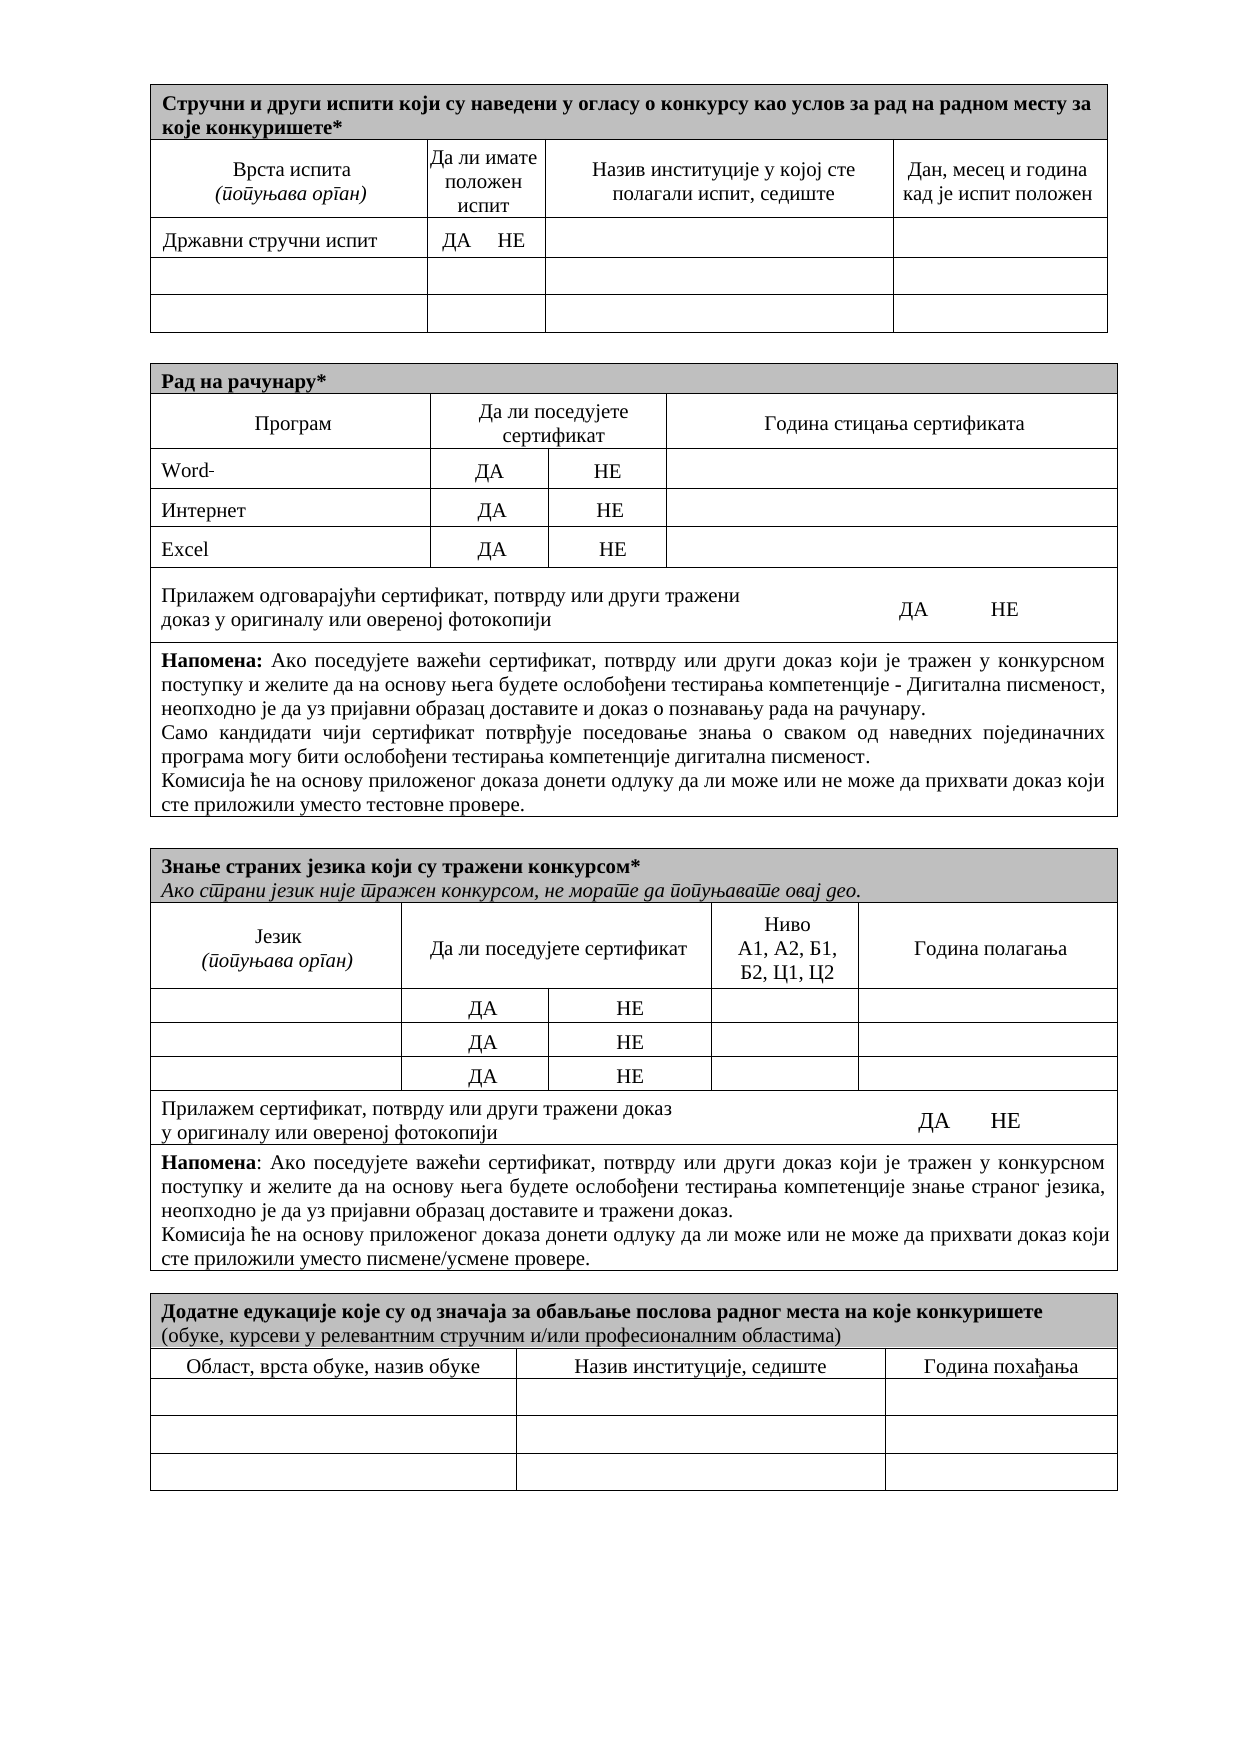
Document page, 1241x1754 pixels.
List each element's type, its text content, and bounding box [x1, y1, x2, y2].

table_cell [151, 989, 401, 1022]
table_cell [546, 295, 893, 332]
table_header Знање страних језика који су тражени конкурсом* Ако страни језик није тражен конкурсом, не морате да попуњавате овај део. [151, 849, 915, 902]
table_cell Excel [151, 527, 430, 567]
table_cell [712, 1023, 858, 1056]
table_cell [667, 527, 1117, 567]
table_cell Прилажем сертификат, потврду или други тражени доказ у оригиналу или овереној фотокопији [151, 1091, 817, 1144]
table_cell [886, 1416, 1117, 1453]
table_cell НЕ [549, 489, 666, 526]
table_cell [151, 1454, 516, 1490]
table_cell [546, 218, 893, 257]
table_cell [667, 449, 1117, 488]
table_cell НЕ [549, 989, 711, 1022]
table_cell ДА [431, 527, 548, 567]
table_cell [859, 989, 1117, 1022]
table_cell [894, 218, 1107, 257]
table_cell Област, врста обуке, назив обуке [151, 1349, 516, 1378]
table_cell ДА [402, 1057, 548, 1090]
table_header Додатне едукације које су од значаја за обављање послова радног места на које конкуришете (обуке, курсеви у релевантним стручним и/или професионалним областима) [151, 1294, 1117, 1347]
table_cell Година полагања [859, 903, 1117, 988]
table_cell Напомена: Ако поседујете важећи сертификат, потврду или други доказ који је тражен у конкурсном поступку и желите да на основу њега будете ослобођени тестирања компетенције знање страног језика, неопходно је да уз пријавни образац доставите и тражени доказ. Комисија ће на основу приложеног доказа донети одлуку да ли може или не може да прихвати доказ који сте приложили уместо писмене/усмене провере. [151, 1145, 1117, 1270]
table_cell Ниво А1, А2, Б1, Б2, Ц1, Ц2 [712, 903, 858, 988]
table_cell Прилажем одговарајући сертификат, потврду или други тражени доказ у оригиналу или овереној фотокопији [151, 568, 888, 642]
table_cell ДА НЕ [817, 1091, 1117, 1144]
table_header Стручни и други испити који су наведени у огласу о конкурсу као услов за рад на радном месту за које конкуришете* [151, 85, 1107, 139]
table_header [915, 849, 1117, 902]
table_cell Година похађања [886, 1349, 1117, 1378]
table_cell ДА НЕ [888, 568, 1117, 642]
table_cell Да ли имате положен испит [428, 140, 545, 217]
table_cell [517, 1454, 885, 1490]
table_cell [151, 258, 427, 294]
table_cell [894, 258, 1107, 294]
table_cell ДА [402, 989, 548, 1022]
table_cell [428, 258, 545, 294]
table_cell [517, 1416, 885, 1453]
table_cell [886, 1454, 1117, 1490]
table_cell Државни стручни испит [151, 218, 427, 257]
table_cell Језик (попуњава орган) [151, 903, 401, 988]
table_cell Да ли поседујете сертификат [402, 903, 711, 988]
table_cell НЕ [549, 1023, 711, 1056]
table_cell Word [151, 449, 430, 488]
table_cell НЕ [549, 449, 666, 488]
table_cell [428, 295, 545, 332]
table_cell Назив институције, седиште [517, 1349, 885, 1378]
table_cell Да ли поседујете сертификат [431, 394, 666, 447]
table_cell [667, 489, 1117, 526]
table_cell Програм [151, 394, 430, 447]
table_cell [712, 989, 858, 1022]
table_cell Напомена: Ако поседујете важећи сертификат, потврду или други доказ који је тражен у конкурсном поступку и желите да на основу њега будете ослобођени тестирања компетенције - Дигитална писменост, неопходно је да уз пријавни образац доставите и доказ о познавању рада на рачунару. Само кандидати чији сертификат потврђује поседовање знања о сваком од наведних појединачних програма могу бити ослобођени тестирања компетенције дигитална писменост. Комисија ће на основу приложеног доказа донети одлуку да ли може или не може да прихвати доказ који сте приложили уместо тестовне провере. [151, 643, 1117, 816]
table_cell [886, 1379, 1117, 1415]
table_cell ДА НЕ [428, 218, 545, 257]
table_cell [546, 258, 893, 294]
table_cell [151, 1416, 516, 1453]
table_cell [151, 295, 427, 332]
table_cell [517, 1379, 885, 1415]
table_cell [859, 1057, 1117, 1090]
table_cell ДА [431, 489, 548, 526]
table_cell [859, 1023, 1117, 1056]
table_cell [151, 1057, 401, 1090]
table_header Рад на рачунару* [151, 364, 1117, 393]
table_cell ДА [431, 449, 548, 488]
table_cell [712, 1057, 858, 1090]
table_cell НЕ [549, 1057, 711, 1090]
table_cell Врста испита (попуњава орган) [151, 140, 427, 217]
table_cell [151, 1379, 516, 1415]
table_cell Дан, месец и година кад је испит положен [894, 140, 1107, 217]
table_cell Година стицања сертификата [667, 394, 1117, 447]
table_cell [151, 1023, 401, 1056]
table_cell НЕ [549, 527, 666, 567]
table_cell [894, 295, 1107, 332]
table_cell Интернет [151, 489, 430, 526]
table_cell Назив институције у којој сте полагали испит, седиште [546, 140, 893, 217]
table_cell ДА [402, 1023, 548, 1056]
